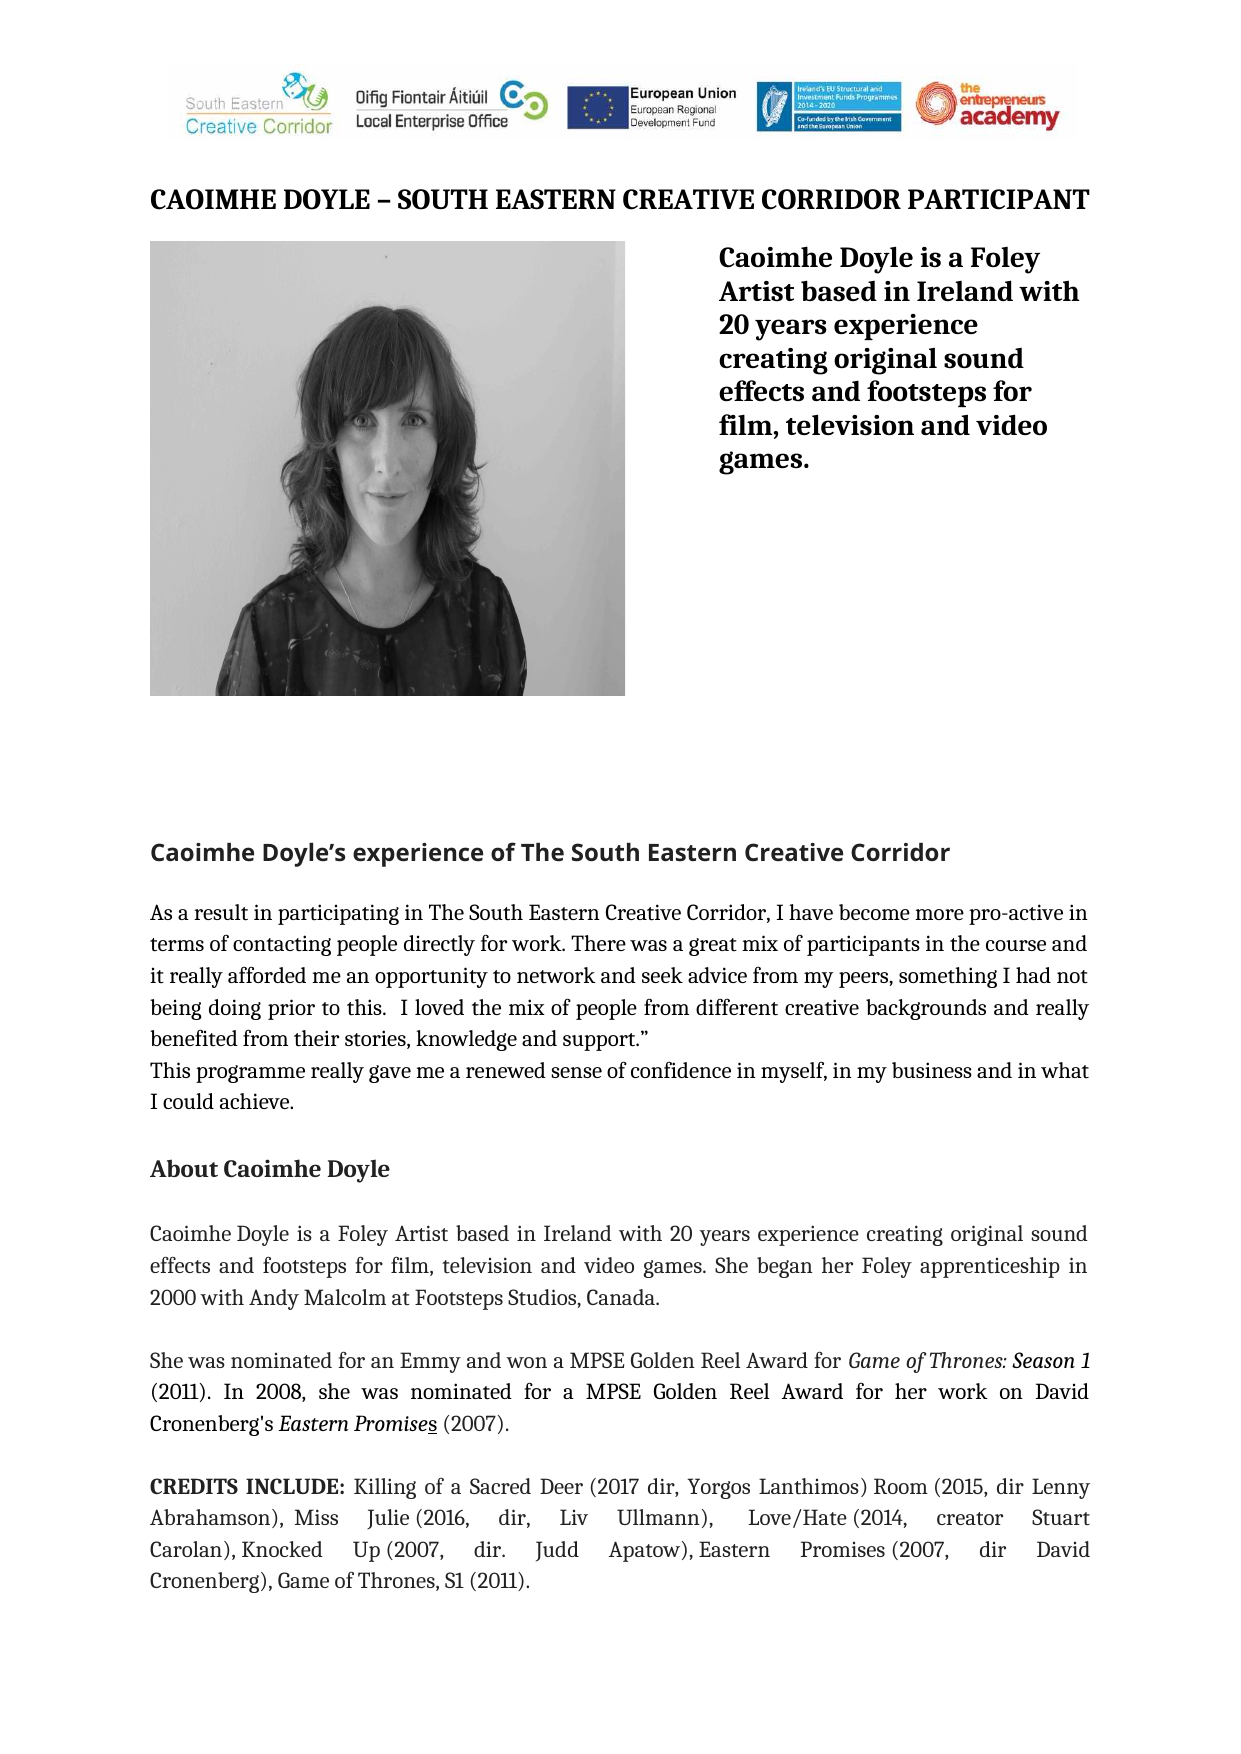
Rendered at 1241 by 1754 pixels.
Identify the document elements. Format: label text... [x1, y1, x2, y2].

text CREDITS INCLUDE: Killing of a Sacred Deer (2017 dir, Yorgos Lanthimos) Room (2015, dir Lenny Abrahamson), Miss Julie (2016, dir, Liv Ullmann), Love/Hate (2014, creator Stuart Carolan), Knocked Up (2007, dir. Judd Apatow), Eastern Promises (2007, dir David Cronenberg), Game of Thrones, S1 (2011). [150, 1474, 1090, 1595]
text CAOIMHE DOYLE – SOUTH EASTERN CREATIVE CORRIDOR PARTICIPANT [150, 183, 1090, 217]
text Caoimhe Doyle is a Foley Artist based in Ireland with 20 years experience creating original sound effects and footsteps for film, television and video games. She began her Foley apprenticeship in 2000 with Andy Malcolm at Footsteps Studios, Canada. [150, 1221, 1090, 1311]
text Caoimhe Doyle’s experience of The South Eastern Creative Corridor [150, 836, 1090, 868]
text About Caoimhe Doyle [150, 1155, 1090, 1184]
picture [168, 64, 1076, 140]
picture [150, 241, 625, 695]
text As a result in participating in The South Eastern Creative Corridor, I have become more pro-active in terms of contacting people directly for work. There was a great mix of participants in the course and it really afforded me an opportunity to network and seek advice from my peers, something I had not being doing prior to this. I loved the mix of people from different creative backgrounds and really benefited from their stories, knowledge and support.” [150, 900, 1090, 1052]
text This programme really gave me a renewed sense of confidence in myself, in my business and in what I could achieve. [150, 1057, 1090, 1115]
text She was nominated for an Emmy and won a MPSE Golden Reel Award for Game of Thrones: Season 1 (2011). In 2008, she was nominated for a MPSE Golden Reel Award for her work on David Cronenberg's Eastern Promises (2007). [150, 1347, 1090, 1437]
text Caoimhe Doyle is a Foley Artist based in Ireland with 20 years experience creating original sound effects and footsteps for film, television and video games. [625, 241, 1090, 476]
